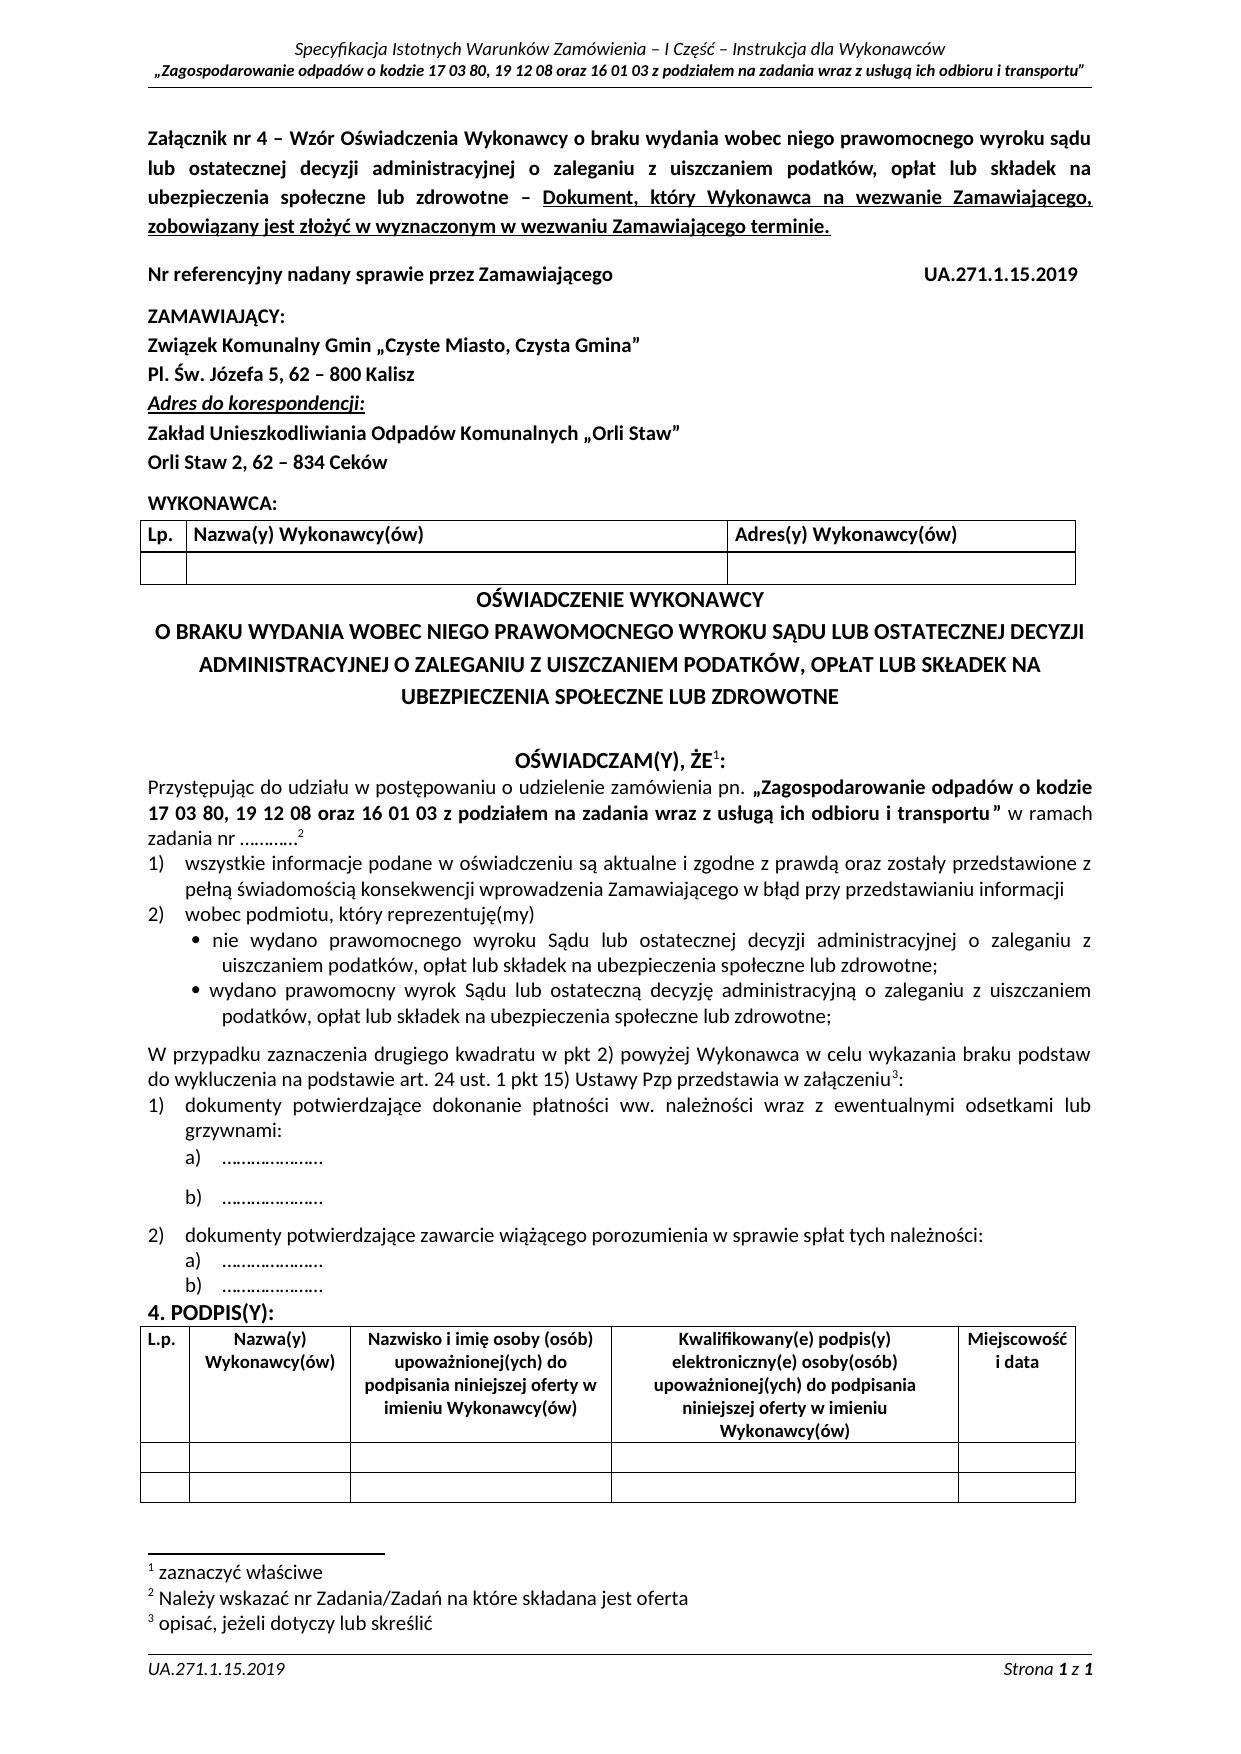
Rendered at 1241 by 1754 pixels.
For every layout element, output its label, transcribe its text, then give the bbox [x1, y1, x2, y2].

list wszystkie informacje podane w oświadczeniu są aktualne i zgodne z prawdą oraz zostały przedstawione z pełną świadomością konsekwencji wprowadzenia Zamawiającego w błąd przy przedstawianiu informacji [148, 851, 1092, 901]
table_cell [728, 553, 1075, 584]
text OŚWIADCZAM(Y), ŻE: [148, 746, 1092, 774]
list wobec podmiotu, który reprezentuję(my) [148, 901, 1092, 927]
text Związek Komunalny Gmin „Czyste Miasto, Czysta Gmina” [148, 332, 1092, 358]
table_header Nazwisko i imię osoby (osób) upoważnionej(ych) do podpisania niniejszej oferty w imieniu Wykonawcy(ów) [351, 1327, 611, 1442]
text wydano prawomocny wyrok Sądu lub ostateczną decyzję administracyjną o zaleganiu z uiszczaniem podatków, opłat lub składek na ubezpieczenia społeczne lub zdrowotne; [192, 978, 1092, 1028]
table_header Kwalifikowany(e) podpis(y) elektroniczny(e) osoby(osób) upoważnionej(ych) do podpisania niniejszej oferty w imieniu Wykonawcy(ów) [612, 1327, 958, 1442]
table_cell [959, 1473, 1075, 1502]
table_cell [351, 1473, 611, 1502]
text Przystępując do udziału w postępowaniu o udzielenie zamówienia pn. „Zagospodarowanie odpadów o kodzie 17 03 80, 19 12 08 oraz 16 01 03 z podziałem na zadania wraz z usługą ich odbioru i transportu” w ramach zadania nr ………… [148, 774, 1092, 851]
list WYKONAWCA: [148, 491, 1092, 516]
table_header Lp. [141, 521, 186, 551]
text Zakład Unieszkodliwiania Odpadów Komunalnych „Orli Staw” [148, 420, 1092, 445]
table_header L.p. [141, 1327, 189, 1442]
text Załącznik nr 4 – Wzór Oświadczenia Wykonawcy o braku wydania wobec niego prawomocnego wyroku sądu lub ostatecznej decyzji administracyjnej o zaleganiu z uiszczaniem podatków, opłat lub składek na ubezpieczenia społeczne lub zdrowotne – Dokument, który Wykonawca na wezwanie Zamawiającego, zobowiązany jest złożyć w wyznaczonym w wezwaniu Zamawiającego terminie. [148, 126, 1092, 238]
list ………………… [185, 1143, 1092, 1170]
text Adres do korespondencji: [148, 391, 1092, 416]
table_header Miejscowość i data [959, 1327, 1075, 1442]
table_cell [190, 1473, 350, 1502]
table_cell [141, 1443, 189, 1472]
text ZAMAWIAJĄCY: [148, 303, 1092, 328]
text Pl. Św. Józefa 5, 62 – 800 Kalisz [148, 361, 1092, 387]
table_header UA.271.1.15.2019 [751, 249, 1085, 303]
text Orli Staw 2, 62 – 834 Ceków [148, 449, 1092, 474]
table_cell [959, 1443, 1075, 1472]
table_cell [612, 1473, 958, 1502]
table_header Nazwa(y) Wykonawcy(ów) [187, 521, 727, 551]
table_cell [141, 1473, 189, 1502]
table_cell [351, 1443, 611, 1472]
list ………………… [185, 1273, 1092, 1298]
table_header Adres(y) Wykonawcy(ów) [728, 521, 1075, 551]
text OŚWIADCZENIE WYKONAWCY [148, 585, 1092, 613]
text W przypadku zaznaczenia drugiego kwadratu w pkt 2) powyżej Wykonawca w celu wykazania braku podstaw do wykluczenia na podstawie art. 24 ust. 1 pkt 15) Ustawy Pzp przedstawia w załączeniu: [148, 1041, 1092, 1092]
list dokumenty potwierdzające zawarcie wiążącego porozumienia w sprawie spłat tych należności: [148, 1222, 1092, 1247]
table_cell [190, 1443, 350, 1472]
text nie wydano prawomocnego wyroku Sądu lub ostatecznej decyzji administracyjnej o zaleganiu z uiszczaniem podatków, opłat lub składek na ubezpieczenia społeczne lub zdrowotne; [192, 927, 1092, 978]
list dokumenty potwierdzające dokonanie płatności ww. należności wraz z ewentualnymi odsetkami lub grzywnami: [148, 1092, 1092, 1143]
text O BRAKU WYDANIA WOBEC NIEGO PRAWOMOCNEGO WYROKU SĄDU LUB OSTATECZNEJ DECYZJI ADMINISTRACYJNEJ O ZALEGANIU Z UISZCZANIEM PODATKÓW, OPŁAT LUB SKŁADEK NA UBEZPIECZENIA SPOŁECZNE LUB ZDROWOTNE [148, 617, 1092, 710]
table_header Nr referencyjny nadany sprawie przez Zamawiającego [140, 249, 751, 303]
table_cell [612, 1443, 958, 1472]
table_header Nazwa(y) Wykonawcy(ów) [190, 1327, 350, 1442]
list ………………… [185, 1182, 1092, 1209]
table_cell [187, 553, 727, 584]
table_cell [141, 553, 186, 584]
text 4. PODPIS(Y): [148, 1298, 1092, 1326]
list ………………… [185, 1247, 1092, 1273]
